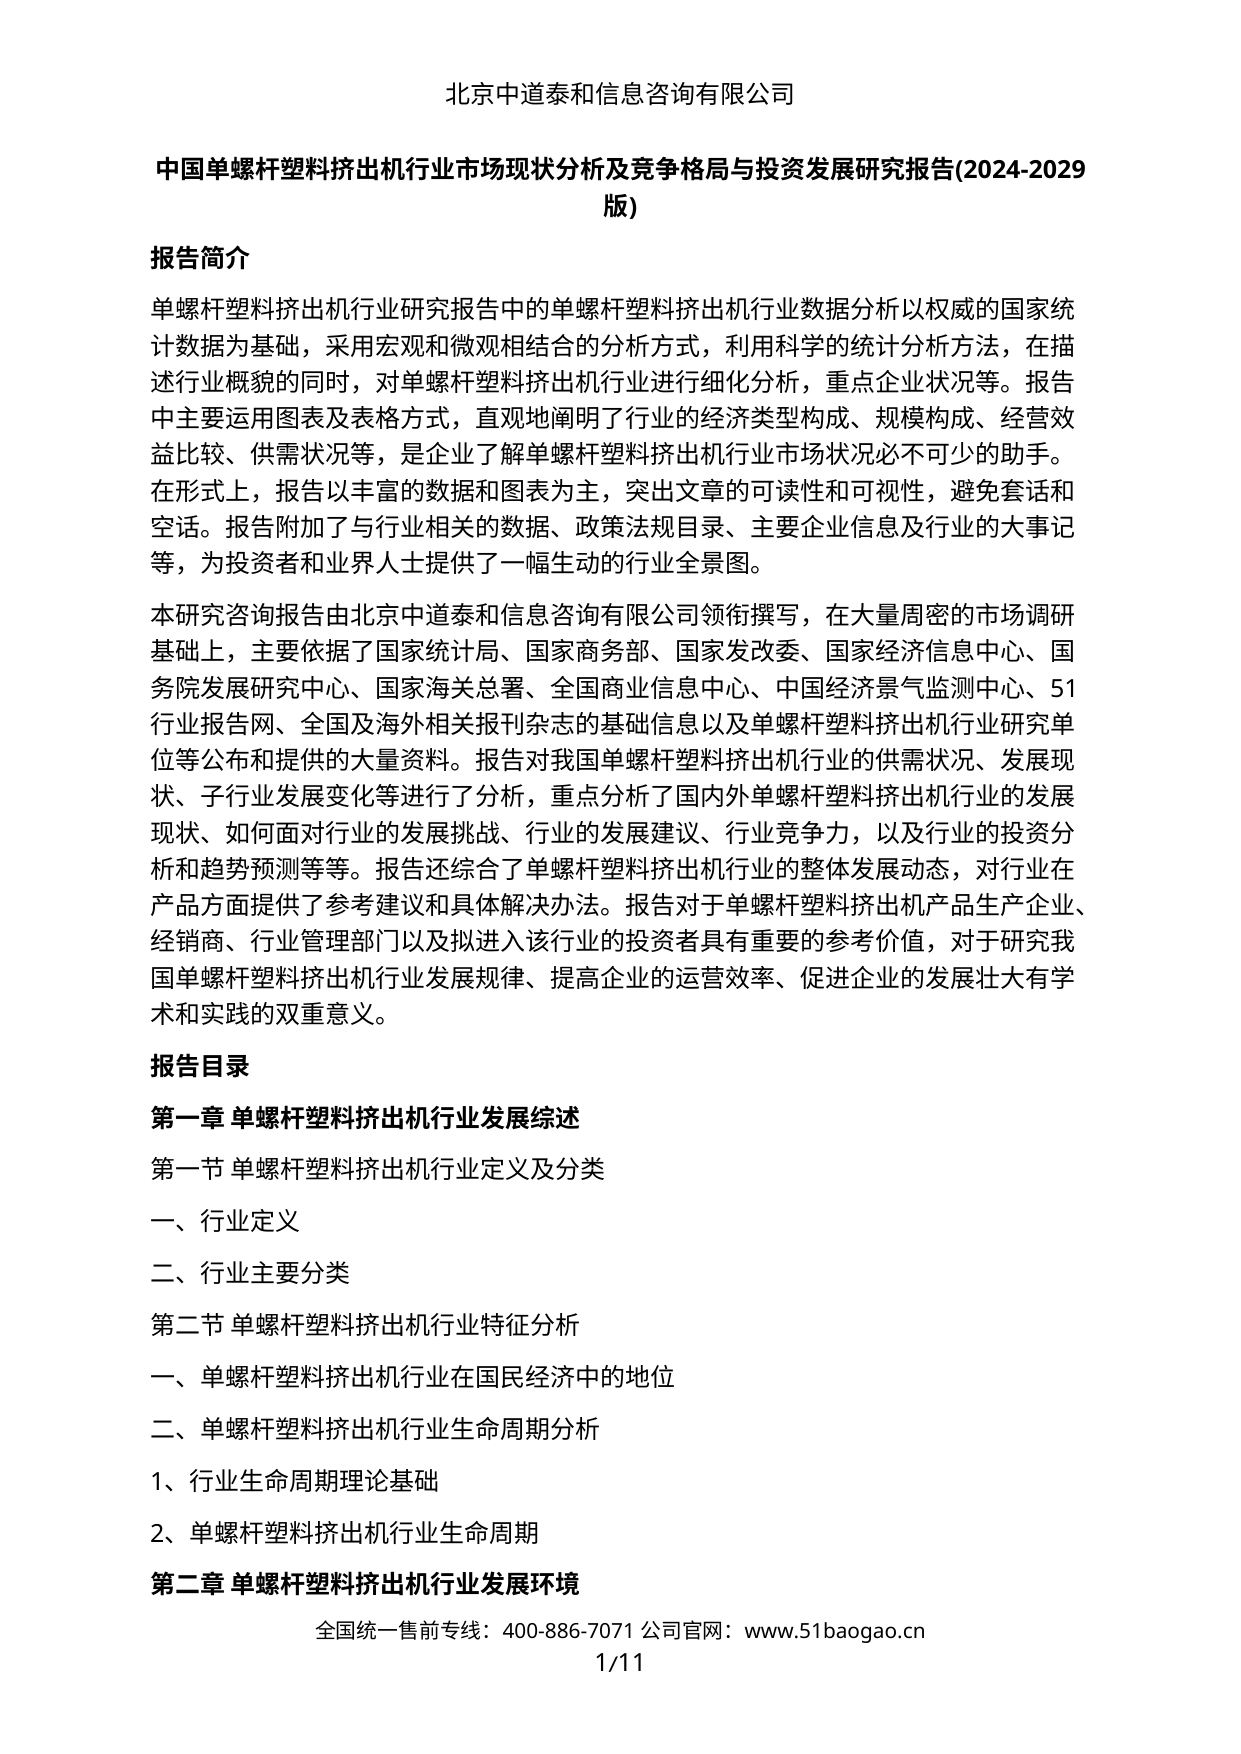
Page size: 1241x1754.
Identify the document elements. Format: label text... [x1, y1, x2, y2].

text 报告目录 [150, 1046, 1090, 1082]
text 第一章 单螺杆塑料挤出机行业发展综述 [150, 1098, 1090, 1134]
text 报告简介 [150, 238, 1090, 274]
text 1、行业生命周期理论基础 [150, 1461, 1090, 1497]
text 2、单螺杆塑料挤出机行业生命周期 [150, 1513, 1090, 1549]
text 第二节 单螺杆塑料挤出机行业特征分析 [150, 1306, 1090, 1342]
text 二、行业主要分类 [150, 1254, 1090, 1290]
text 一、行业定义 [150, 1202, 1090, 1238]
text 本研究咨询报告由北京中道泰和信息咨询有限公司领衔撰写，在大量周密的市场调研基础上，主要依据了国家统计局、国家商务部、国家发改委、国家经济信息中心、国务院发展研究中心、国家海关总署、全国商业信息中心、中国经济景气监测中心、51行业报告网、全国及海外相关报刊杂志的基础信息以及单螺杆塑料挤出机行业研究单位等公布和提供的大量资料。报告对我国单螺杆塑料挤出机行业的供需状况、发展现状、子行业发展变化等进行了分析，重点分析了国内外单螺杆塑料挤出机行业的发展现状、如何面对行业的发展挑战、行业的发展建议、行业竞争力，以及行业的投资分析和趋势预测等等。报告还综合了单螺杆塑料挤出机行业的整体发展动态，对行业在产品方面提供了参考建议和具体解决办法。报告对于单螺杆塑料挤出机产品生产企业、经销商、行业管理部门以及拟进入该行业的投资者具有重要的参考价值，对于研究我国单螺杆塑料挤出机行业发展规律、提高企业的运营效率、促进企业的发展壮大有学术和实践的双重意义。 [150, 596, 1090, 1031]
text 二、单螺杆塑料挤出机行业生命周期分析 [150, 1409, 1090, 1446]
text 第二章 单螺杆塑料挤出机行业发展环境 [150, 1565, 1090, 1601]
text 第一节 单螺杆塑料挤出机行业定义及分类 [150, 1150, 1090, 1186]
text 单螺杆塑料挤出机行业研究报告中的单螺杆塑料挤出机行业数据分析以权威的国家统计数据为基础，采用宏观和微观相结合的分析方式，利用科学的统计分析方法，在描述行业概貌的同时，对单螺杆塑料挤出机行业进行细化分析，重点企业状况等。报告中主要运用图表及表格方式，直观地阐明了行业的经济类型构成、规模构成、经营效益比较、供需状况等，是企业了解单螺杆塑料挤出机行业市场状况必不可少的助手。在形式上，报告以丰富的数据和图表为主，突出文章的可读性和可视性，避免套话和空话。报告附加了与行业相关的数据、政策法规目录、主要企业信息及行业的大事记等，为投资者和业界人士提供了一幅生动的行业全景图。 [150, 290, 1090, 580]
text 一、单螺杆塑料挤出机行业在国民经济中的地位 [150, 1357, 1090, 1394]
text 中国单螺杆塑料挤出机行业市场现状分析及竞争格局与投资发展研究报告(2024-2029版) [150, 150, 1090, 222]
